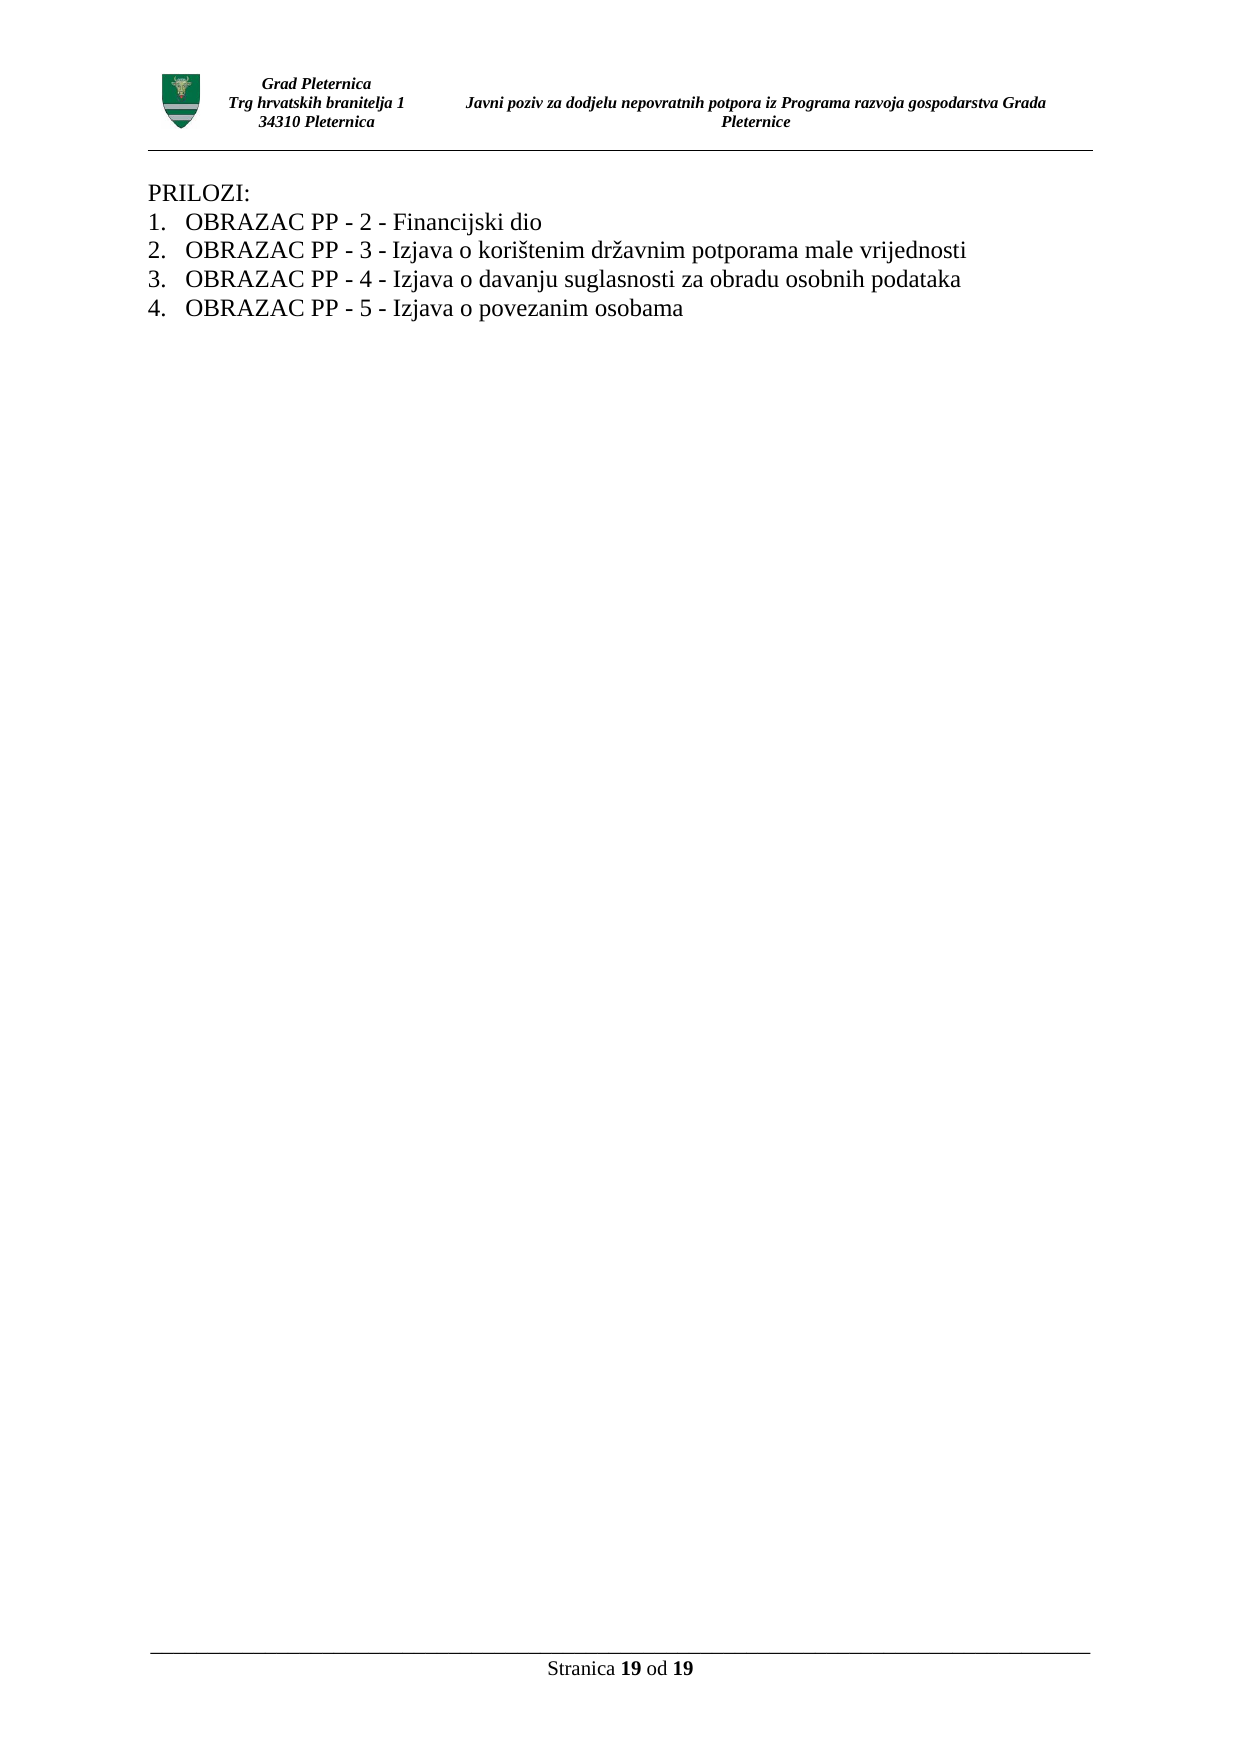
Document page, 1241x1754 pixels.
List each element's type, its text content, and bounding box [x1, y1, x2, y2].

list OBRAZAC PP - 3 - Izjava o korištenim državnim potporama male vrijednosti [148, 235, 1093, 264]
picture [161, 73, 201, 129]
text PRILOZI: [148, 178, 1093, 207]
list OBRAZAC PP - 5 - Izjava o povezanim osobama [148, 293, 1093, 322]
list OBRAZAC PP - 4 - Izjava o davanju suglasnosti za obradu osobnih podataka [148, 264, 1093, 293]
list OBRAZAC PP - 2 - Financijski dio [148, 207, 1093, 235]
